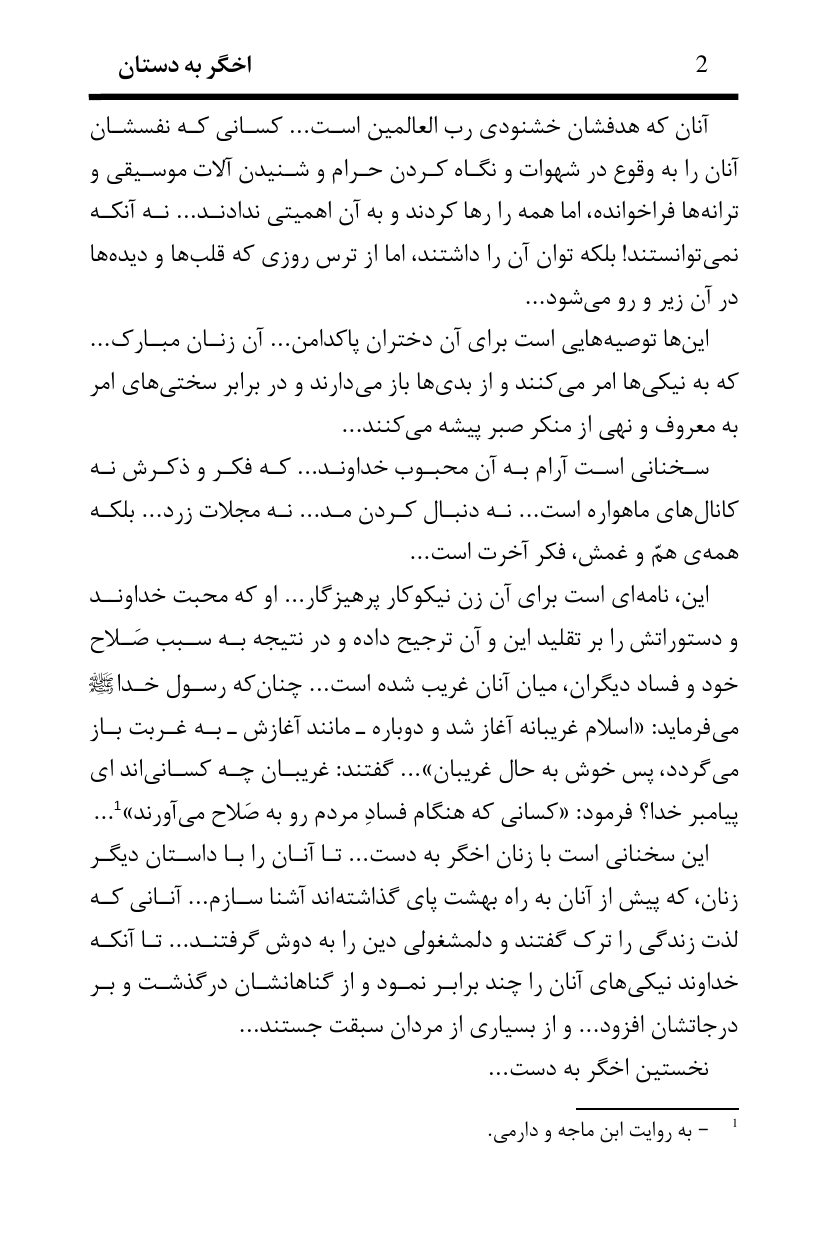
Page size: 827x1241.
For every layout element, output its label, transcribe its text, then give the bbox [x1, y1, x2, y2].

text نخستین اخگر به دست... [89, 1050, 738, 1092]
text این‌ها توصیه‌هایی است برای آن دختران پاکدامن... آن زنان مبارک... که به نیکی‌ها امر می‌کنند و از بدی‌ها باز می‌دارند و در برابر سختی‌های امر به معروف و نهی از منکر صبر پیشه می‌کنند... [89, 322, 738, 449]
text این، نامه‌ای است برای آن زن نیکوکار پرهیزگار... او که محبت خداوند و دستوراتش را بر تقلید این و آن ترجیح داده و در نتیجه به سبب صَلاح خود و فساد دیگران، میان آنان غریب شده است... چنان‌که رسول خدا ج می‌فرماید: «اسلام غریبانه آغاز شد و دوباره ـ مانند آغازش ـ به غربت باز می‌گردد، پس خوش به حال غریبان»... گفتند: غریبان چه کسانی‌اند ای پیامبر خدا؟ فرمود: «کسانی که هنگام فسادِ مردم رو به صَلاح می‌آورند»... [89, 577, 738, 837]
text این سخنانی است با زنان اخگر به دست... تا آنان را با داستان دیگر زنان، که پیش از آنان به راه بهشت پای گذاشته‌اند آشنا سازم... آنانی که لذت زندگی را ترک گفتند و دلمشغولی دین را به دوش گرفتند... تا آنکه خداوند نیکی‌های آنان را چند برابر نمود و از گناهانشان درگذشت و بر درجاتشان افزود... و از بسیاری از مردان سبقت جستند... [89, 837, 738, 1050]
text آنان که هدفشان خشنودی رب العالمین است... کسانی که نفسشان آنان را به وقوع در شهوات و نگاه کردن حرام و شنیدن آلات موسیقی و ترانه‌ها فراخوانده، اما همه را رها کردند و به آن اهمیتی ندادند... نه آنکه نمی‌توانستند! بلکه توان آن را داشتند، اما از ترس روزی که قلب‌ها و دیده‌ها در آن زیر و رو می‌شود... [89, 109, 738, 322]
text سخنانی است آرام به آن محبوب خداوند... که فکر و ذکرش نه کانال‌های ماهواره است... نه دنبال کردن مد... نه مجلات زرد... بلکه همه‌ی همّ و غمش، فکر آخرت است... [89, 449, 738, 577]
